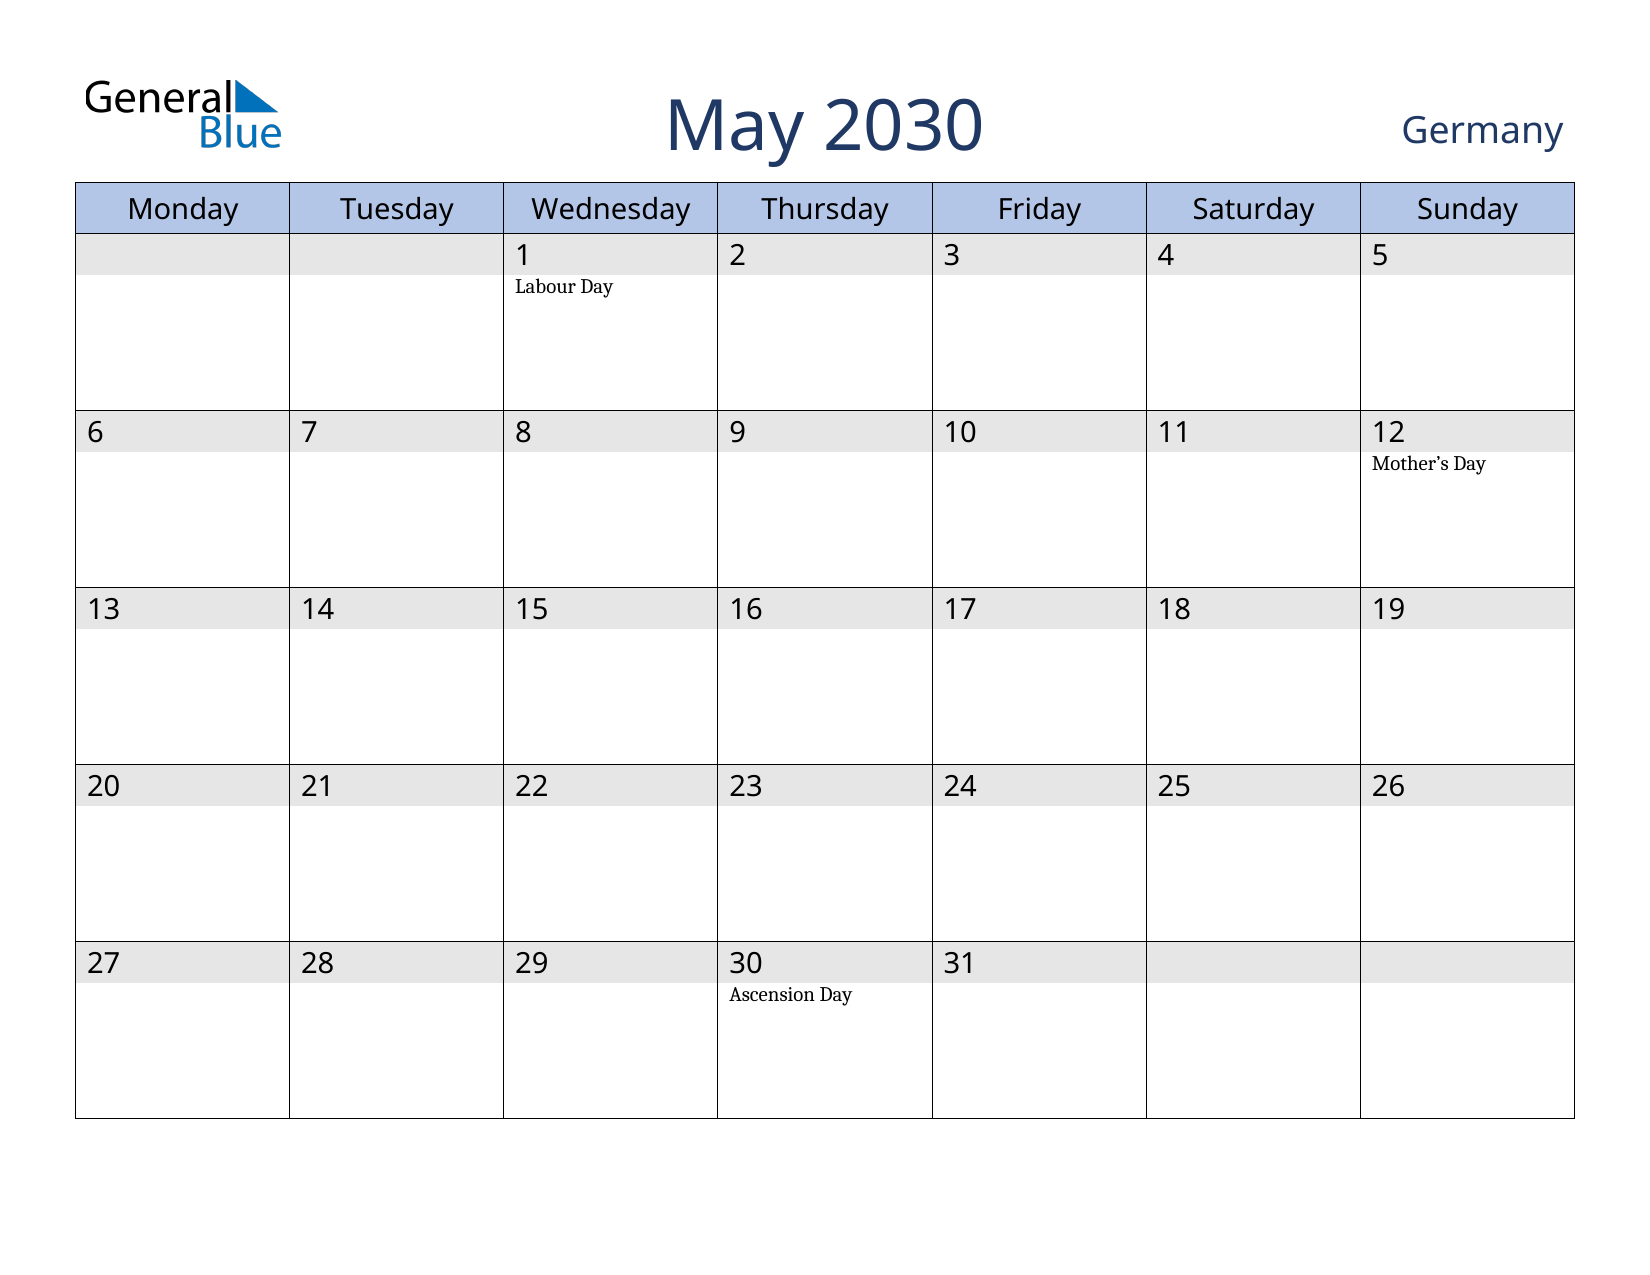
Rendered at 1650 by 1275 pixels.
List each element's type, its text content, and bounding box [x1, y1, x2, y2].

table_cell [1361, 942, 1574, 983]
table_cell [1361, 983, 1574, 1118]
table_cell 6 [76, 411, 289, 452]
table_cell Sunday [1361, 183, 1574, 233]
table_cell Wednesday [504, 183, 717, 233]
picture [86, 80, 281, 148]
table_cell [1147, 629, 1360, 764]
table_cell [76, 275, 289, 410]
table_cell [1361, 806, 1574, 941]
table_cell [933, 275, 1146, 410]
table_cell [1147, 275, 1360, 410]
table_cell Mother’s Day [1361, 452, 1574, 587]
table_cell Monday [76, 183, 289, 233]
table_cell 10 [933, 411, 1146, 452]
table_cell 24 [933, 765, 1146, 806]
table_cell 19 [1361, 588, 1574, 629]
table_cell 8 [504, 411, 717, 452]
table_cell [290, 275, 503, 410]
table_cell 16 [718, 588, 932, 629]
table_cell Labour Day [504, 275, 717, 410]
table_cell 22 [504, 765, 717, 806]
table_cell [290, 452, 503, 587]
table_cell [718, 452, 932, 587]
table_cell [504, 806, 717, 941]
table_cell [290, 234, 503, 275]
table_cell 17 [933, 588, 1146, 629]
table_cell 30 [718, 942, 932, 983]
table_cell 1 [504, 234, 717, 275]
table_cell [1147, 983, 1360, 1118]
table_cell Friday [933, 183, 1146, 233]
table_header May 2030 [504, 75, 1146, 182]
table_cell [1361, 629, 1574, 764]
table_cell 12 [1361, 411, 1574, 452]
table_cell Ascension Day [718, 983, 932, 1118]
table_cell Thursday [718, 183, 932, 233]
table_cell 9 [718, 411, 932, 452]
table_cell [504, 629, 717, 764]
table_cell [76, 983, 289, 1118]
table_cell [933, 983, 1146, 1118]
table_cell 25 [1147, 765, 1360, 806]
table_cell [290, 983, 503, 1118]
table_cell [1147, 942, 1360, 983]
table_cell [504, 452, 717, 587]
table_cell 13 [76, 588, 289, 629]
table_cell 5 [1361, 234, 1574, 275]
table_cell 11 [1147, 411, 1360, 452]
table_cell [933, 629, 1146, 764]
table_cell 21 [290, 765, 503, 806]
table_cell 4 [1147, 234, 1360, 275]
table_header Germany [1146, 75, 1574, 182]
table_cell [290, 806, 503, 941]
table_cell 28 [290, 942, 503, 983]
table_cell [76, 806, 289, 941]
table_cell Tuesday [290, 183, 503, 233]
table_cell 23 [718, 765, 932, 806]
table_cell [933, 806, 1146, 941]
table_cell [1147, 806, 1360, 941]
table_cell [76, 629, 289, 764]
table_cell 14 [290, 588, 503, 629]
table_cell [504, 983, 717, 1118]
table_cell [718, 629, 932, 764]
table_cell 31 [933, 942, 1146, 983]
table_cell 2 [718, 234, 932, 275]
table_cell 15 [504, 588, 717, 629]
table_cell 20 [76, 765, 289, 806]
table_header [76, 75, 503, 182]
table_cell [76, 452, 289, 587]
table_cell [933, 452, 1146, 587]
table_cell 3 [933, 234, 1146, 275]
table_cell [718, 806, 932, 941]
table_cell [1361, 275, 1574, 410]
table_cell [76, 234, 289, 275]
table_cell [290, 629, 503, 764]
table_cell [718, 275, 932, 410]
table_cell [1147, 452, 1360, 587]
table_cell 26 [1361, 765, 1574, 806]
table_cell 27 [76, 942, 289, 983]
table_cell 7 [290, 411, 503, 452]
table_cell 18 [1147, 588, 1360, 629]
table_cell 29 [504, 942, 717, 983]
table_cell Saturday [1147, 183, 1360, 233]
